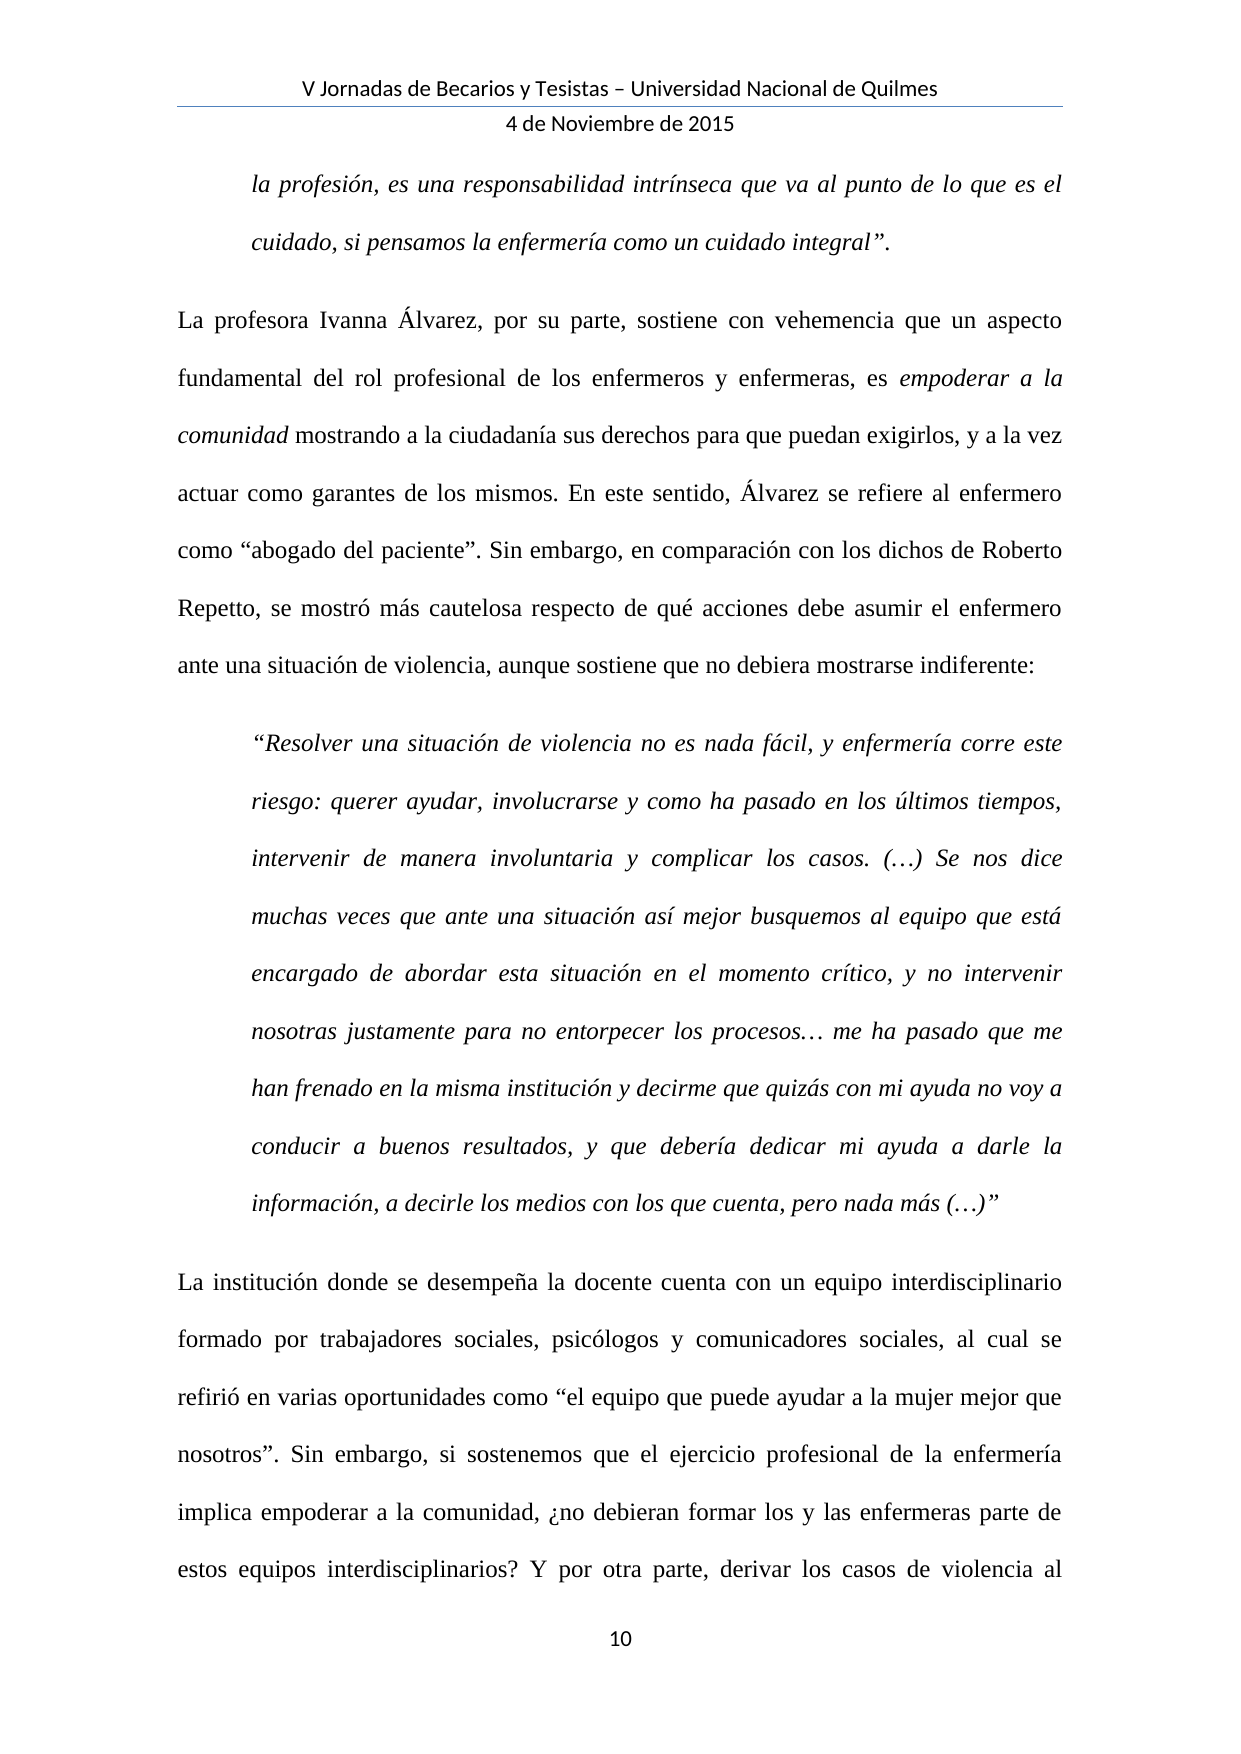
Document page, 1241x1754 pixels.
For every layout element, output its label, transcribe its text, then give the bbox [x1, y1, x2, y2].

text La profesora Ivanna Álvarez, por su parte, sostiene con vehemencia que un aspecto fundamental del rol profesional de los enfermeros y enfermeras, es empoderar a la comunidad mostrando a la ciudadanía sus derechos para que puedan exigirlos, y a la vez actuar como garantes de los mismos. En este sentido, Álvarez se refiere al enfermero como “abogado del paciente”. Sin embargo, en comparación con los dichos de Roberto Repetto, se mostró más cautelosa respecto de qué acciones debe asumir el enfermero ante una situación de violencia, aunque sostiene que no debiera mostrarse indiferente: [177, 305, 1063, 679]
text “Resolver una situación de violencia no es nada fácil, y enfermería corre este riesgo: querer ayudar, involucrarse y como ha pasado en los últimos tiempos, intervenir de manera involuntaria y complicar los casos. (…) Se nos dice muchas veces que ante una situación así mejor busquemos al equipo que está encargado de abordar esta situación en el momento crítico, y no intervenir nosotras justamente para no entorpecer los procesos… me ha pasado que me han frenado en la misma institución y decirme que quizás con mi ayuda no voy a conducir a buenos resultados, y que debería dedicar mi ayuda a darle la información, a decirle los medios con los que cuenta, pero nada más (…)” [251, 728, 1063, 1217]
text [251, 169, 1063, 256]
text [177, 1267, 1063, 1583]
